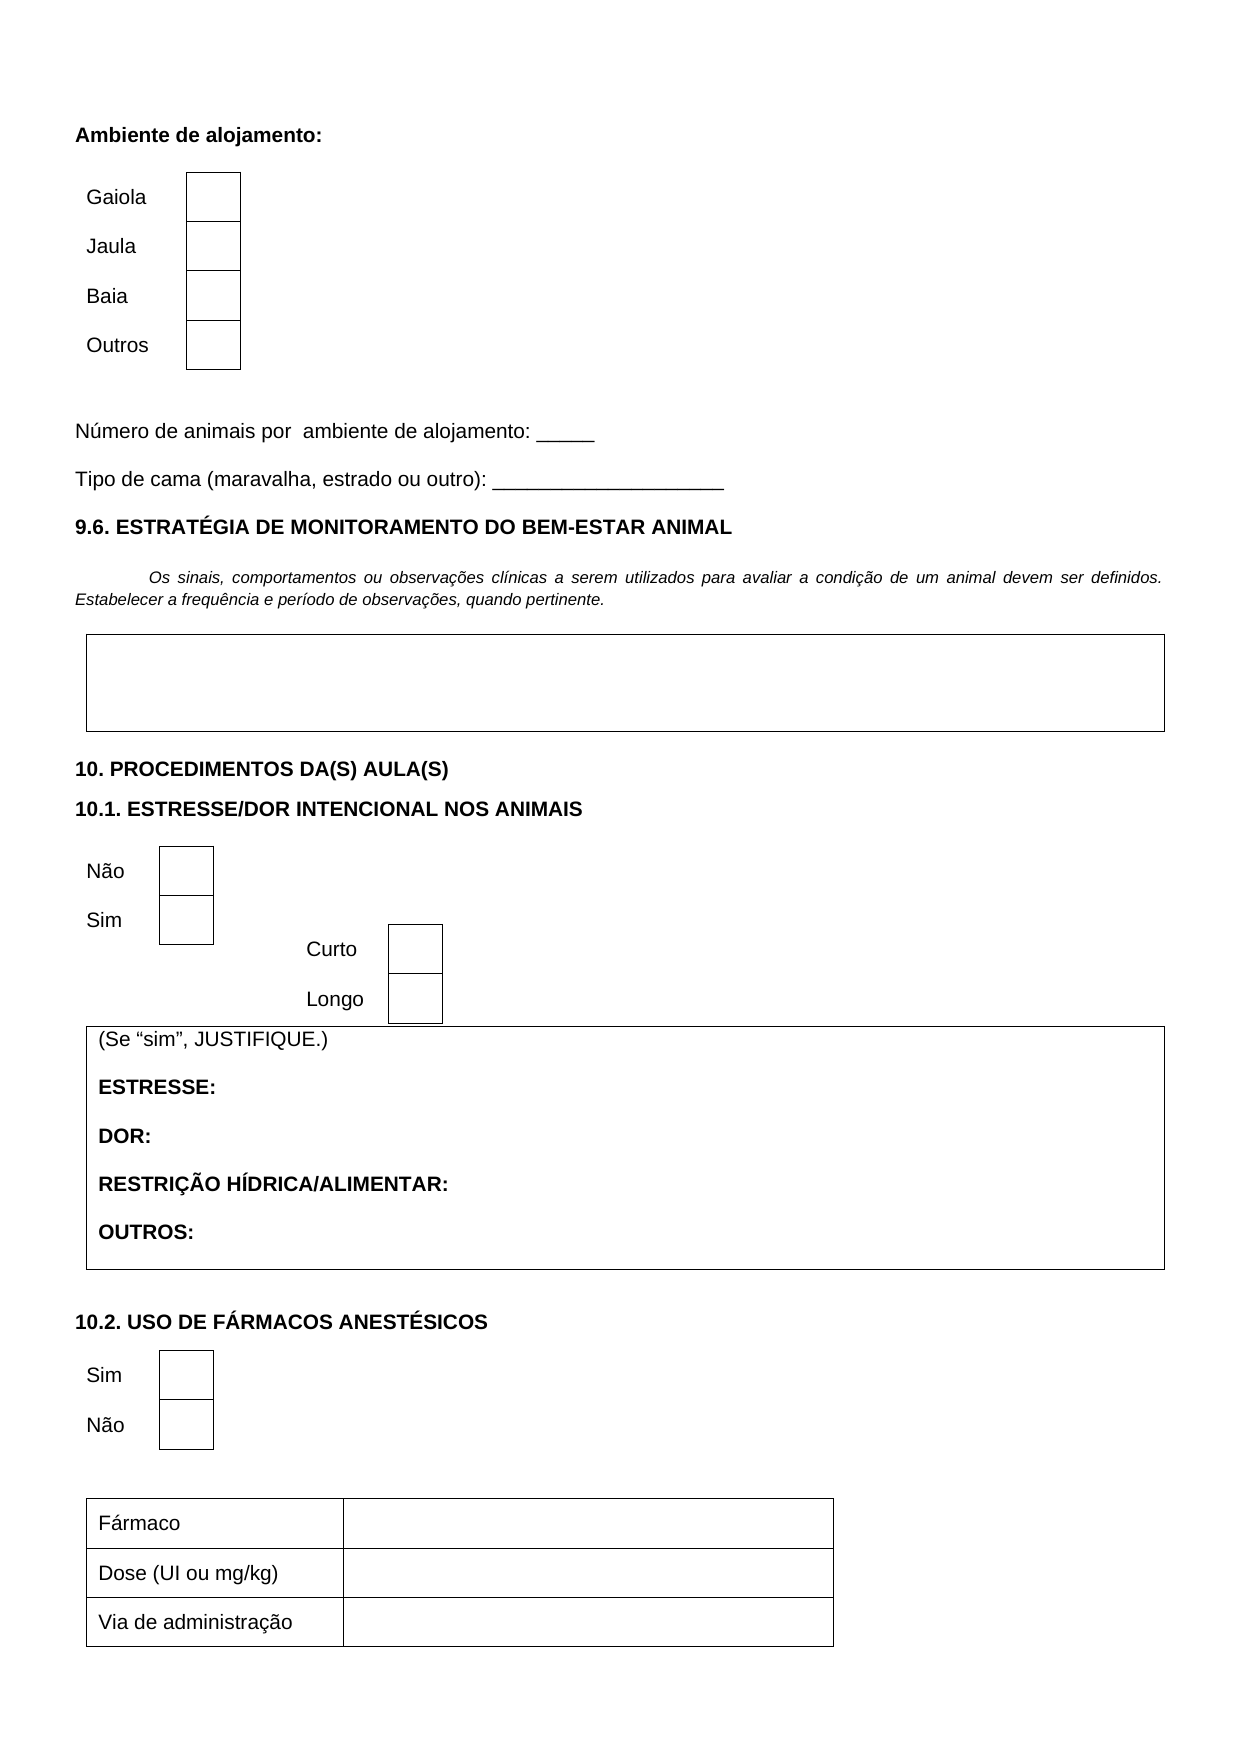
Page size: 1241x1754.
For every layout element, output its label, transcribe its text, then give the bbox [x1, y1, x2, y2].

table_cell [187, 321, 240, 369]
table_cell Outros [75, 320, 186, 369]
table_header [87, 635, 1164, 731]
table_cell [187, 271, 240, 320]
table_cell Não [75, 1399, 159, 1449]
table_cell [344, 1549, 833, 1597]
table_header Sim [75, 1350, 159, 1399]
table_header Gaiola [75, 172, 186, 221]
text 10. PROCEDIMENTOS DA(S) AULA(S) [75, 757, 1165, 781]
table_cell Via de administração [87, 1598, 343, 1646]
table_header Fármaco [87, 1499, 343, 1547]
table_header Curto [295, 924, 388, 973]
text Tipo de cama (maravalha, estrado ou outro): ____________________ [75, 467, 1165, 491]
table_cell Dose (UI ou mg/kg) [87, 1549, 343, 1597]
table_header Não [75, 846, 159, 895]
text 9.6. EstratÉgia de monitoramento do bem-estar animal [75, 515, 1165, 539]
table_cell [160, 896, 213, 944]
table_header [187, 173, 240, 221]
table_cell [344, 1598, 833, 1646]
table_cell Baia [75, 270, 186, 320]
table_cell [389, 974, 442, 1023]
text Número de animais por ambiente de alojamento: _____ [75, 418, 1165, 442]
table_header [389, 925, 442, 973]
table_header [160, 1351, 213, 1399]
table_header [160, 847, 213, 895]
table_cell Jaula [75, 221, 186, 270]
table_header (Se “sim”, JUSTIFIQUE.) ESTRESSE: DOR: RESTRIÇÃO HÍDRICA/ALIMENTAR: OUTROS: [87, 1027, 1164, 1269]
table_cell [187, 222, 240, 270]
text 10.2. USO DE FÁRMACOS ANESTÉSICOS [75, 1310, 1165, 1334]
text Ambiente de alojamento: [75, 123, 1165, 147]
table_cell Sim [75, 895, 159, 944]
table_header [344, 1499, 833, 1547]
table_cell [160, 1400, 213, 1449]
table_cell Longo [295, 973, 388, 1023]
text Os sinais, comportamentos ou observações clínicas a serem utilizados para avaliar a condição de um animal devem ser definidos. Estabelecer a frequência e período de observações, quando pertinente. [75, 567, 1165, 609]
text 10.1. ESTRESSE/DOR INTENCIONAL NOS ANIMAIS [75, 797, 1165, 821]
